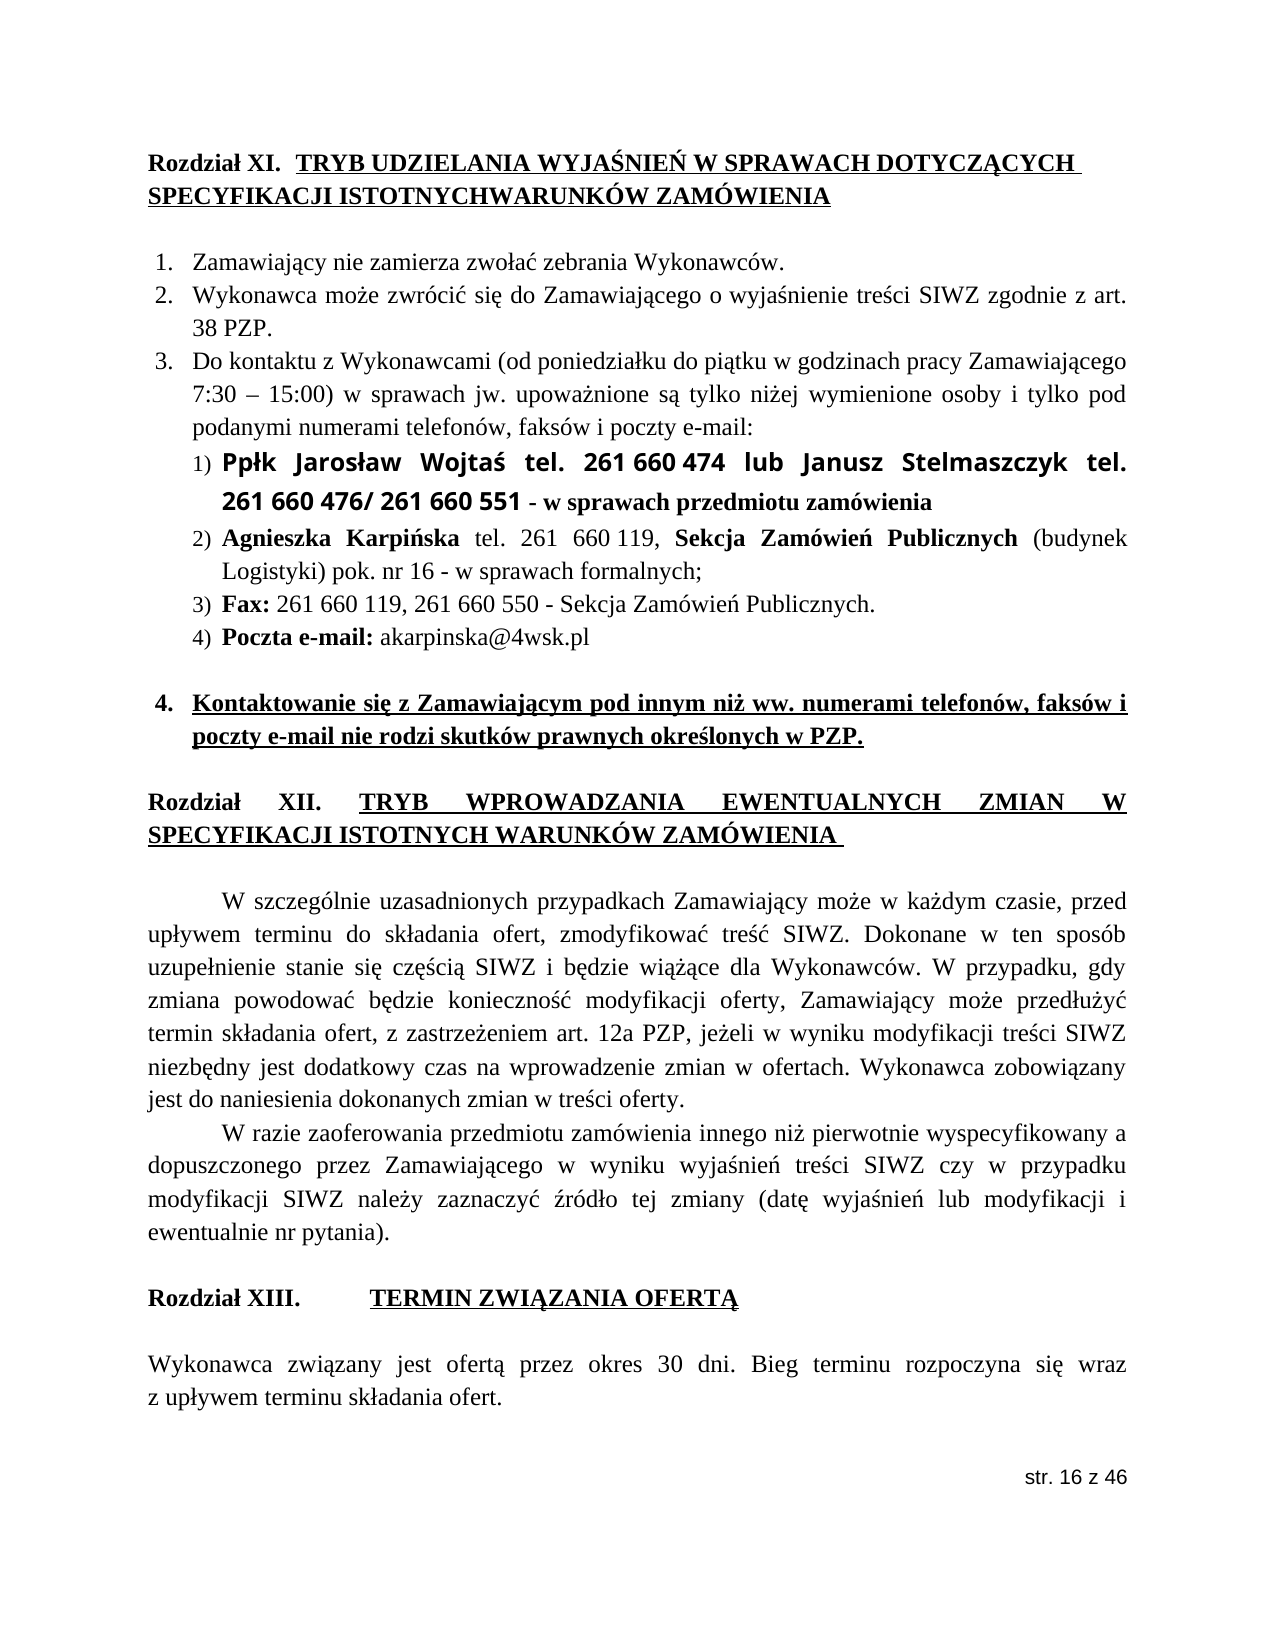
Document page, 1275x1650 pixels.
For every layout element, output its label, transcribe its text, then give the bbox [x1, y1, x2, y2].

text Rozdział XI. TRYB UDZIELANIA WYJAŚNIEŃ W SPRAWACH DOTYCZĄCYCH SPECYFIKACJI ISTOTNYCHWARUNKÓW ZAMÓWIENIA [148, 148, 1127, 209]
text W razie zaoferowania przedmiotu zamówienia innego niż pierwotnie wyspecyfikowany a dopuszczonego przez Zamawiającego w wyniku wyjaśnień treści SIWZ czy w przypadku modyfikacji SIWZ należy zaznaczyć źródło tej zmiany (datę wyjaśnień lub modyfikacji i ewentualnie nr pytania). [148, 1118, 1127, 1245]
list Zamawiający nie zamierza zwołać zebrania Wykonawców. [154, 247, 1127, 276]
text Rozdział XII. TRYB WPROWADZANIA EWENTUALNYCH ZMIAN W SPECYFIKACJI ISTOTNYCH WARUNKÓW ZAMÓWIENIA [148, 787, 1127, 849]
list Fax: 261 660 119, 261 660 550 - Sekcja Zamówień Publicznych. [192, 589, 1127, 618]
text Rozdział XIII. TERMIN ZWIĄZANIA OFERTĄ [148, 1283, 1127, 1311]
text Wykonawca związany jest ofertą przez okres 30 dni. Bieg terminu rozpoczyna się wraz z upływem terminu składania ofert. [148, 1349, 1127, 1411]
list Wykonawca może zwrócić się do Zamawiającego o wyjaśnienie treści SIWZ zgodnie z art. 38 PZP. [154, 280, 1127, 342]
list Kontaktowanie się z Zamawiającym pod innym niż ww. numerami telefonów, faksów i poczty e-mail nie rodzi skutków prawnych określonych w PZP. [154, 688, 1127, 750]
text W szczególnie uzasadnionych przypadkach Zamawiający może w każdym czasie, przed upływem terminu do składania ofert, zmodyfikować treść SIWZ. Dokonane w ten sposób uzupełnienie stanie się częścią SIWZ i będzie wiążące dla Wykonawców. W przypadku, gdy zmiana powodować będzie konieczność modyfikacji oferty, Zamawiający może przedłużyć termin składania ofert, z zastrzeżeniem art. 12a PZP, jeżeli w wyniku modyfikacji treści SIWZ niezbędny jest dodatkowy czas na wprowadzenie zmian w ofertach. Wykonawca zobowiązany jest do naniesienia dokonanych zmian w treści oferty. [148, 886, 1127, 1113]
list Agnieszka Karpińska tel. 261 660 119, Sekcja Zamówień Publicznych (budynek Logistyki) pok. nr 16 - w sprawach formalnych; [192, 523, 1127, 585]
list Ppłk Jarosław Wojtaś tel. 261 660 474 lub Janusz Stelmaszczyk tel. 261 660 476/ 261 660 551 - w sprawach przedmiotu zamówienia [192, 445, 1127, 518]
list Do kontaktu z Wykonawcami (od poniedziałku do piątku w godzinach pracy Zamawiającego 7:30 – 15:00) w sprawach jw. upoważnione są tylko niżej wymienione osoby i tylko pod podanymi numerami telefonów, faksów i poczty e-mail: [154, 346, 1127, 441]
list Poczta e-mail: akarpinska@4wsk.pl [192, 622, 1127, 651]
